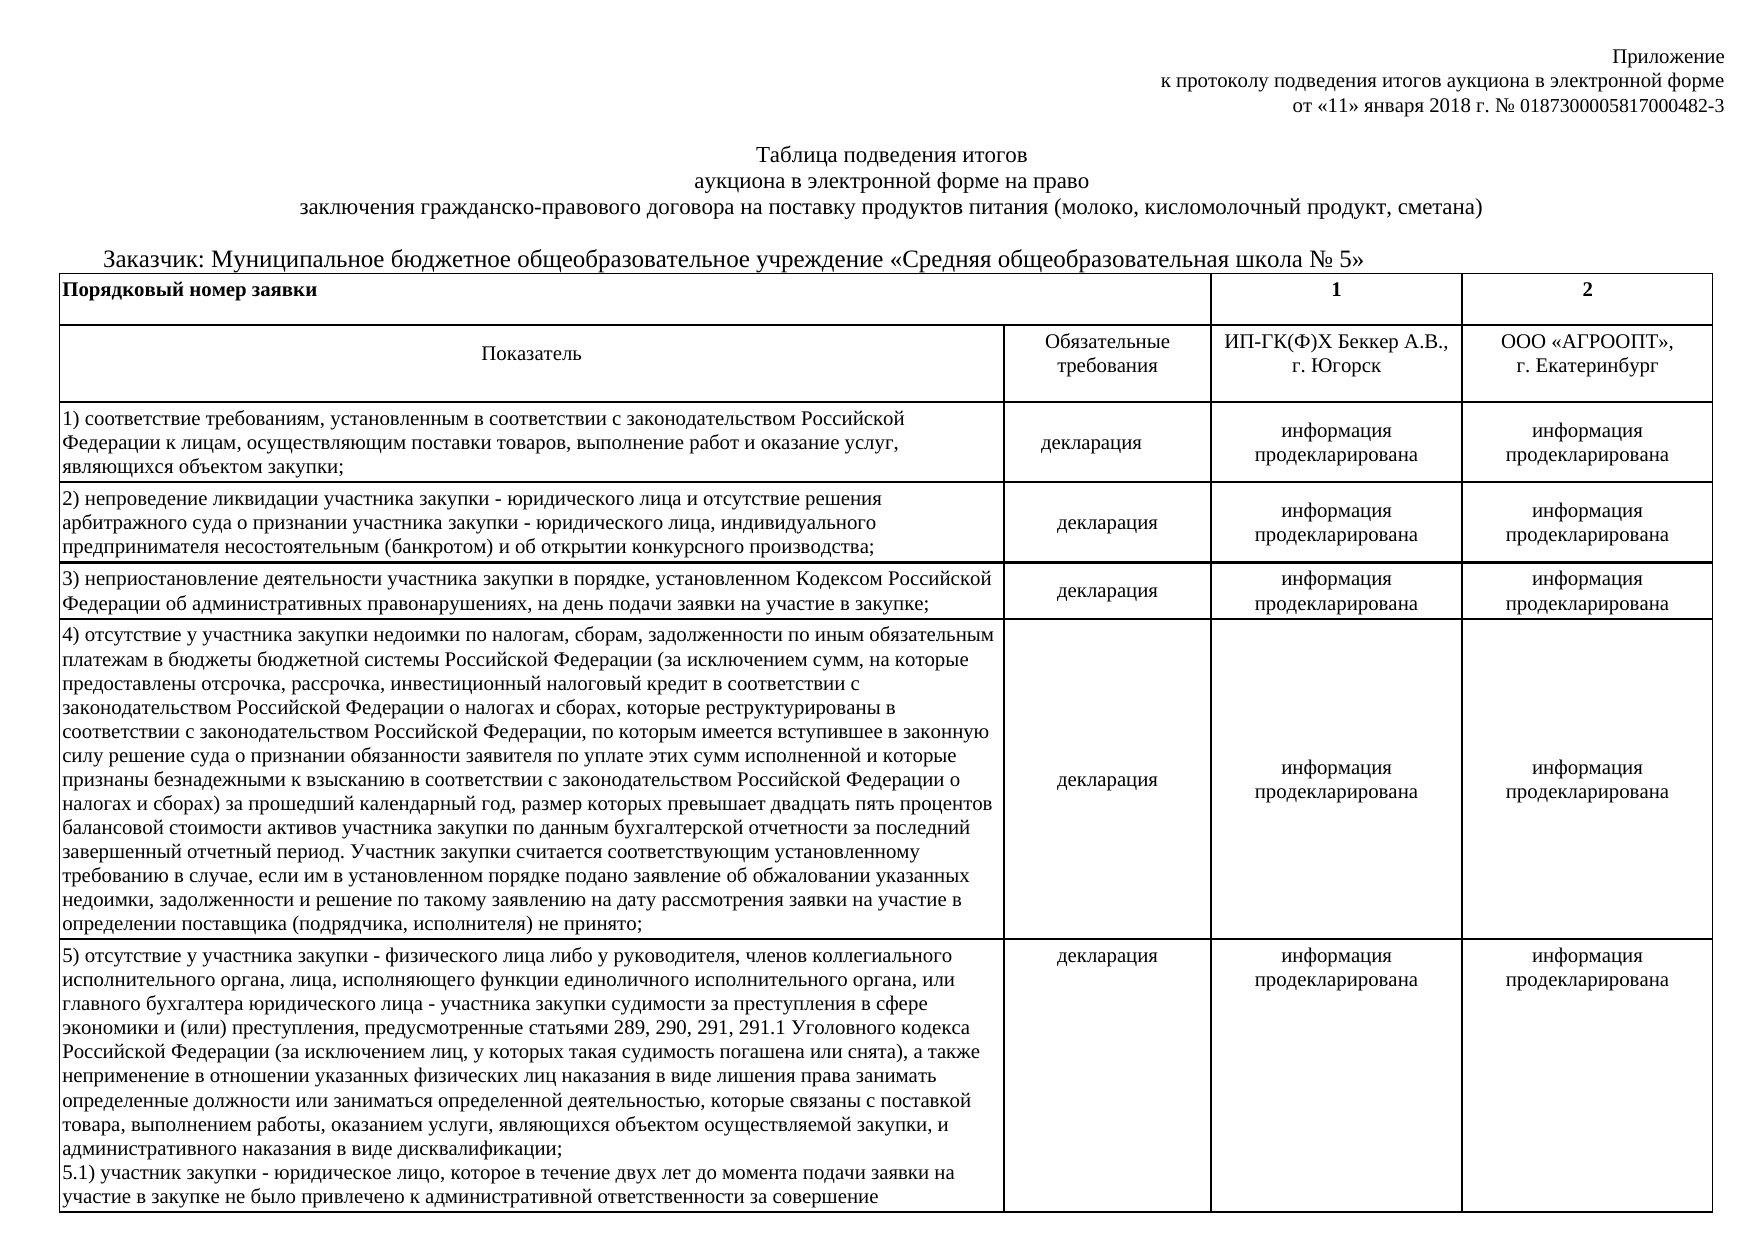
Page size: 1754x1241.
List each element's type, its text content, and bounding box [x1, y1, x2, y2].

table_cell ООО «АГРООПТ», г. Екатеринбург [1463, 326, 1712, 401]
table_cell 1) соответствие требованиям, установленным в соответствии с законодательством Российской Федерации к лицам, осуществляющим поставки товаров, выполнение работ и оказание услуг, являющихся объектом закупки; [60, 403, 1003, 481]
table_cell декларация [1005, 620, 1210, 938]
table_header Порядковый номер заявки [60, 274, 1210, 324]
table_cell информация продекларирована [1212, 620, 1461, 938]
table_cell Обязательные требования [1005, 326, 1210, 401]
text Приложение [59, 44, 1724, 68]
text заключения гражданско-правового договора на поставку продуктов питания (молоко, кисломолочный продукт, сметана) [59, 193, 1724, 220]
table_cell 3) неприостановление деятельности участника закупки в порядке, установленном Кодексом Российской Федерации об административных правонарушениях, на день подачи заявки на участие в закупке; [60, 564, 1003, 617]
text к протоколу подведения итогов аукциона в электронной форме [59, 68, 1724, 92]
text Заказчик: Муниципальное бюджетное общеобразовательное учреждение «Средняя общеобразовательная школа № 5» [59, 244, 1724, 272]
table_cell информация продекларирована [1463, 483, 1712, 561]
table_cell информация продекларирована [1463, 620, 1712, 938]
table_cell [1463, 940, 1712, 1211]
text от «11» января 2018 г. № 0187300005817000482-3 [59, 92, 1724, 117]
table_cell ИП-ГК(Ф)Х Беккер А.В., г. Югорск [1212, 326, 1461, 401]
table_header 1 [1212, 274, 1461, 324]
text Таблица подведения итогов [59, 141, 1724, 167]
table_cell Показатель [60, 326, 1003, 401]
table_cell декларация [1005, 940, 1210, 1211]
table_cell информация продекларирована [1463, 403, 1712, 481]
table_cell информация продекларирована [1212, 564, 1461, 617]
table_cell информация продекларирована [1463, 564, 1712, 617]
table_cell информация продекларирована [1212, 403, 1461, 481]
table_header 2 [1463, 274, 1712, 324]
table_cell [1212, 940, 1461, 1211]
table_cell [60, 940, 1003, 1211]
table_cell декларация [1005, 564, 1210, 617]
table_cell 2) непроведение ликвидации участника закупки - юридического лица и отсутствие решения арбитражного суда о признании участника закупки - юридического лица, индивидуального предпринимателя несостоятельным (банкротом) и об открытии конкурсного производства; [60, 483, 1003, 561]
table_cell декларация [1005, 483, 1210, 561]
table_cell декларация [1005, 403, 1210, 481]
table_cell информация продекларирована [1212, 483, 1461, 561]
text аукциона в электронной форме на право [59, 167, 1724, 193]
table_cell 4) отсутствие у участника закупки недоимки по налогам, сборам, задолженности по иным обязательным платежам в бюджеты бюджетной системы Российской Федерации (за исключением сумм, на которые предоставлены отсрочка, рассрочка, инвестиционный налоговый кредит в соответствии с законодательством Российской Федерации о налогах и сборах, которые реструктурированы в соответствии с законодательством Российской Федерации, по которым имеется вступившее в законную силу решение суда о признании обязанности заявителя по уплате этих сумм исполненной и которые признаны безнадежными к взысканию в соответствии с законодательством Российской Федерации о налогах и сборах) за прошедший календарный год, размер которых превышает двадцать пять процентов балансовой стоимости активов участника закупки по данным бухгалтерской отчетности за последний завершенный отчетный период. Участник закупки считается соответствующим установленному требованию в случае, если им в установленном порядке подано заявление об обжаловании указанных недоимки, задолженности и решение по такому заявлению на дату рассмотрения заявки на участие в определении поставщика (подрядчика, исполнителя) не принято; [60, 620, 1003, 938]
